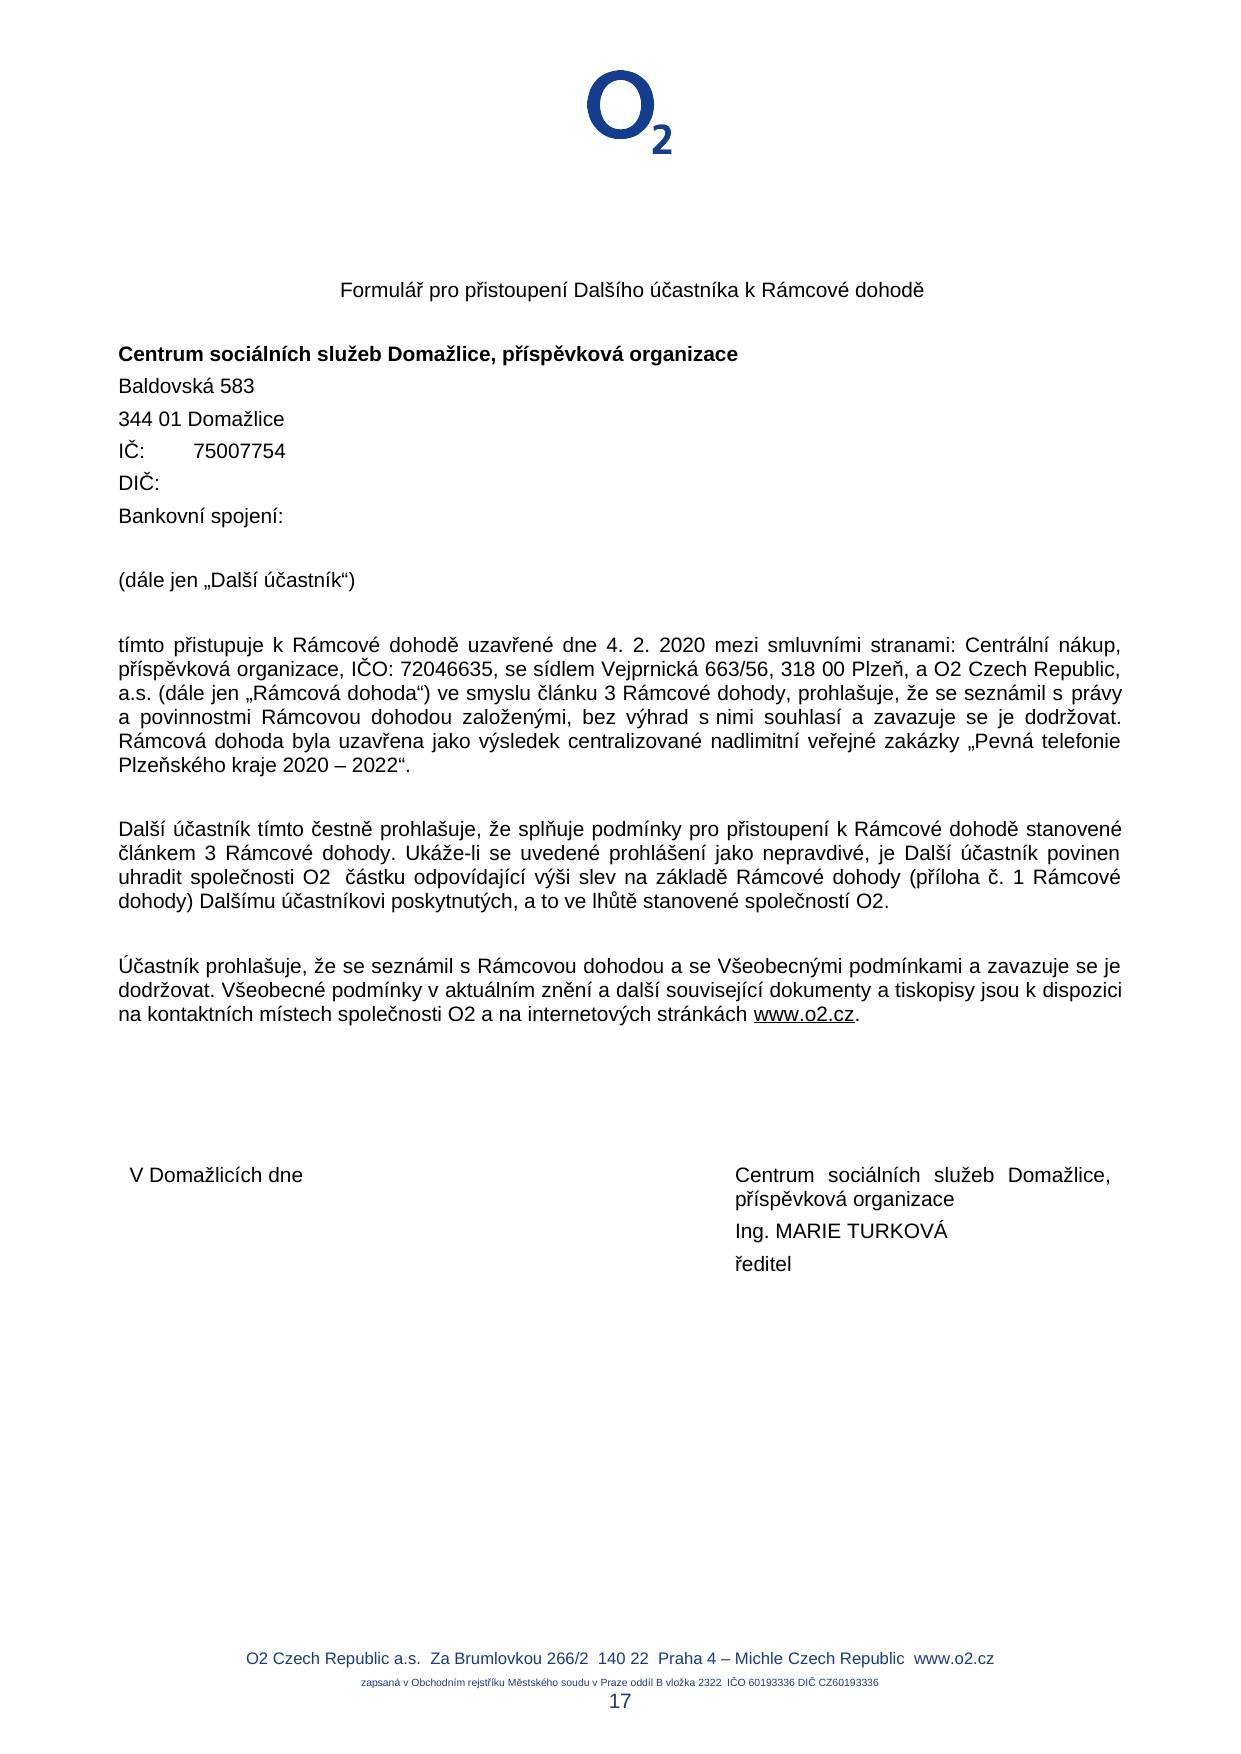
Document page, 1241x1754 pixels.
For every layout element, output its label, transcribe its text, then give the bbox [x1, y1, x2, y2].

table_header V Domažlicích dne [118, 1163, 723, 1436]
text (dále jen „Další účastník“) [118, 568, 1122, 592]
text tímto přistupuje k Rámcové dohodě uzavřené dne 4. 2. 2020 mezi smluvními stranami: Centrální nákup, příspěvková organizace, IČO: 72046635, se sídlem Vejprnická 663/56, 318 00 Plzeň, a O2 Czech Republic, a.s. (dále jen „Rámcová dohoda“) ve smyslu článku 3 Rámcové dohody, prohlašuje, že se seznámil s právy a povinnostmi Rámcovou dohodou založenými, bez výhrad s nimi souhlasí a zavazuje se je dodržovat. Rámcová dohoda byla uzavřena jako výsledek centralizované nadlimitní veřejné zakázky „Pevná telefonie Plzeňského kraje 2020 – 2022“. [118, 633, 1122, 776]
text IČ: 75007754 [118, 439, 1122, 463]
text Bankovní spojení: [118, 503, 1122, 527]
text DIČ: [118, 471, 1122, 495]
text Centrum sociálních služeb Domažlice, příspěvková organizace [118, 342, 1122, 366]
text Další účastník tímto čestně prohlašuje, že splňuje podmínky pro přistoupení k Rámcové dohodě stanovené článkem 3 Rámcové dohody. Ukáže-li se uvedené prohlášení jako nepravdivé, je Další účastník povinen uhradit společnosti O2 částku odpovídající výši slev na základě Rámcové dohody (příloha č. 1 Rámcové dohody) Dalšímu účastníkovi poskytnutých, a to ve lhůtě stanovené společností O2. [118, 817, 1122, 913]
table_header Centrum sociálních služeb Domažlice, příspěvková organizace Ing. MARIE TURKOVÁ ředitel [724, 1163, 1122, 1436]
text Formulář pro přistoupení Dalšího účastníka k Rámcové dohodě [266, 277, 1122, 301]
picture [587, 70, 672, 154]
text Účastník prohlašuje, že se seznámil s Rámcovou dohodou a se Všeobecnými podmínkami a zavazuje se je dodržovat. Všeobecné podmínky v aktuálním znění a další související dokumenty a tiskopisy jsou k dispozici na kontaktních místech společnosti O2 a na internetových stránkách www.o2.cz. [118, 953, 1122, 1025]
text 344 01 Domažlice [118, 407, 1122, 431]
text Baldovská 583 [118, 374, 1122, 398]
